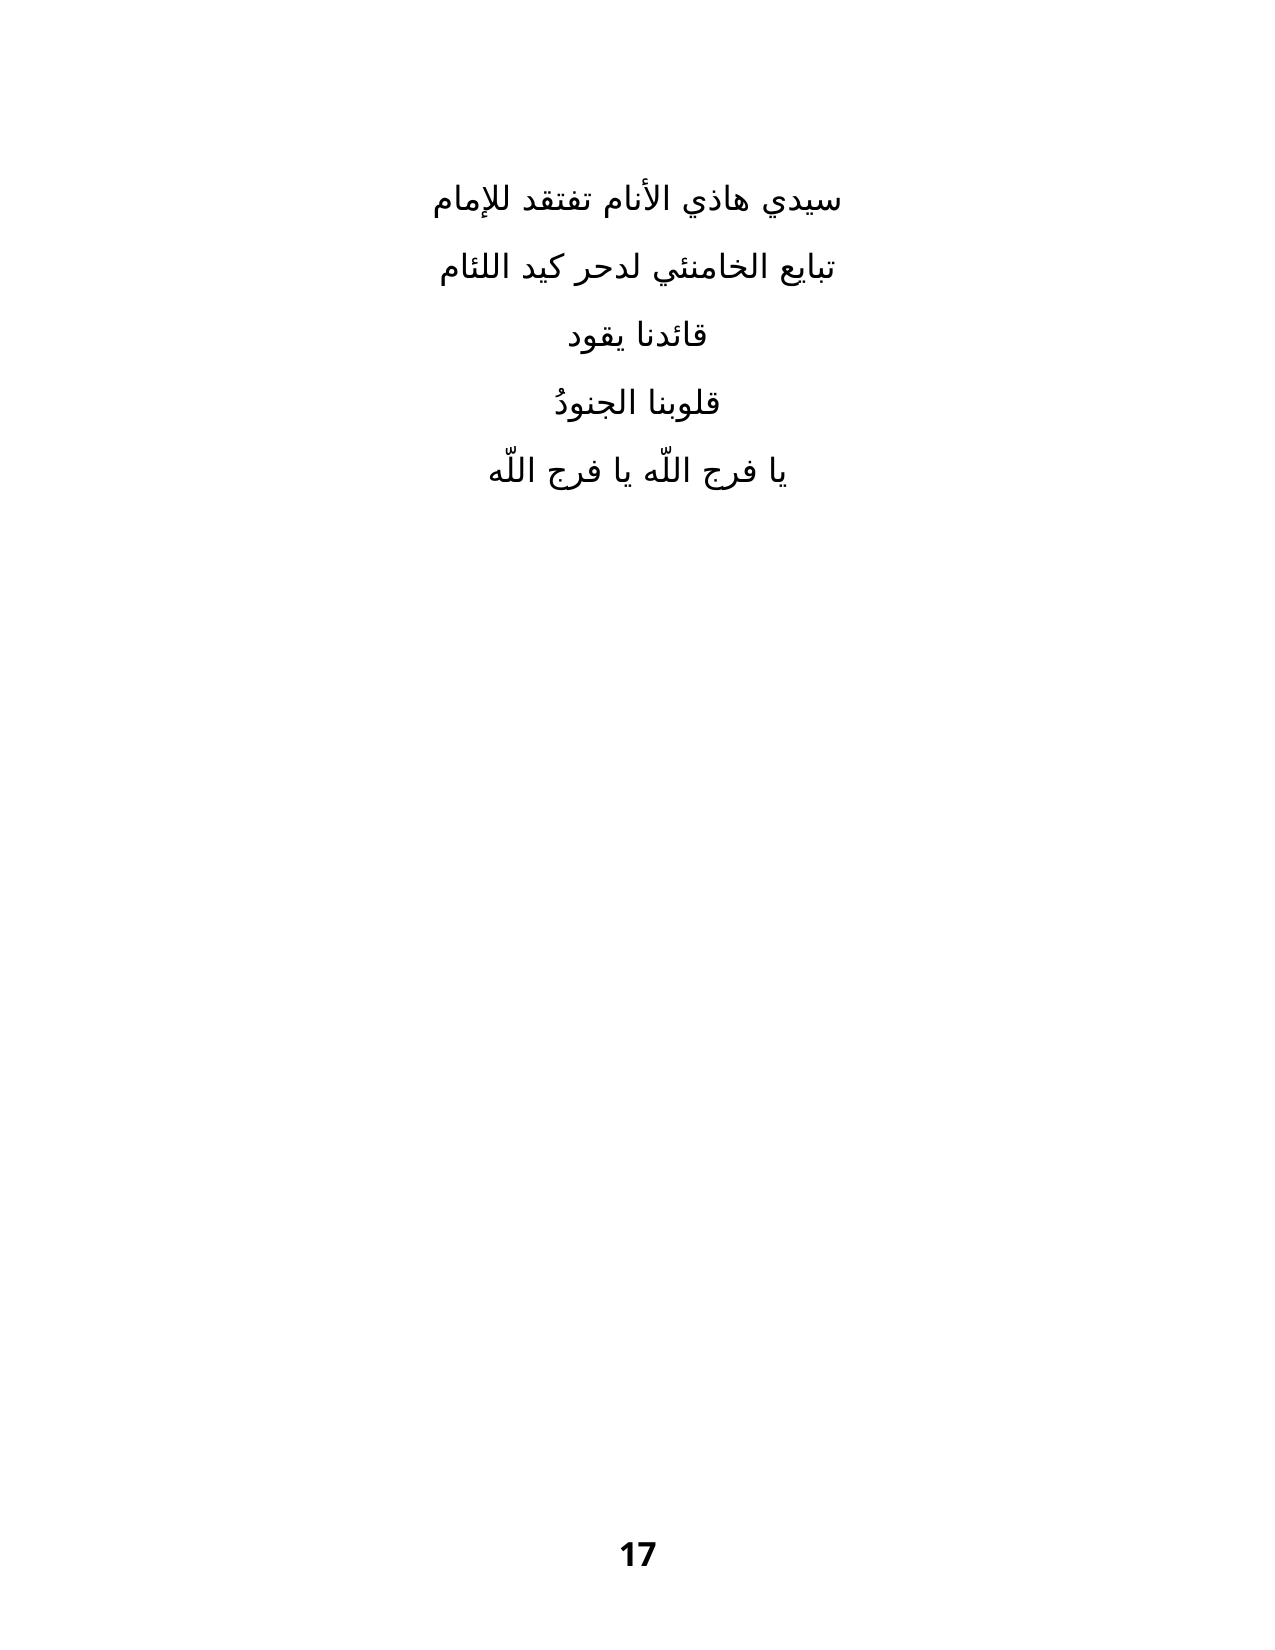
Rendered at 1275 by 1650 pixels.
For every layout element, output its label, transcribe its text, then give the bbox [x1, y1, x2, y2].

text يا فرج اللّه يا فرج اللّه [187, 451, 1087, 490]
text تبايع الخامنئي لدحر كيد اللئام [187, 247, 1087, 286]
text سيدي هاذي الأنام تفتقد للإمام [187, 179, 1087, 218]
text قلوبنا الجنودُ [187, 383, 1087, 422]
text قائدنا يقود [187, 315, 1087, 354]
